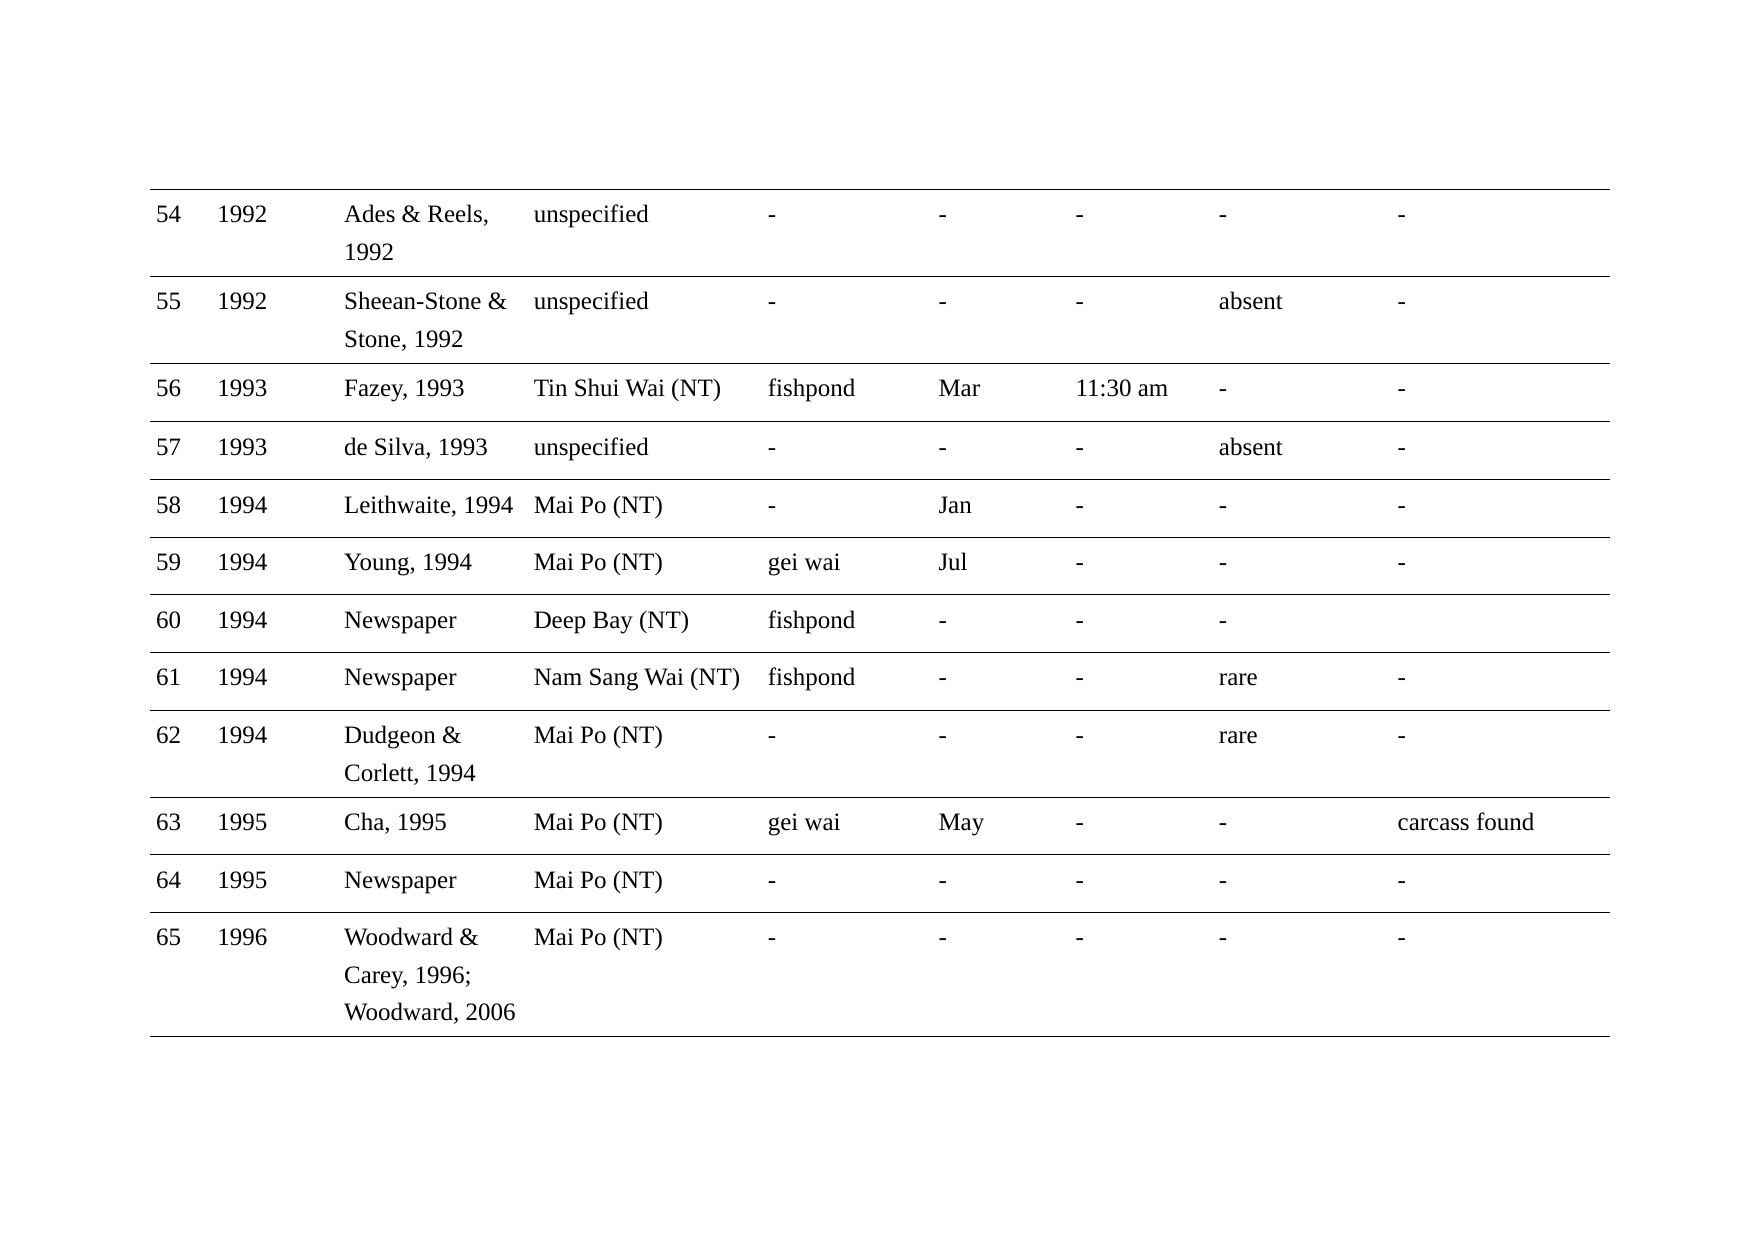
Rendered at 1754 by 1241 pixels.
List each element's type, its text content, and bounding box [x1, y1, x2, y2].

table_cell - [1213, 913, 1392, 1036]
table_cell [338, 913, 528, 1036]
table_cell Dudgeon & Corlett, 1994 [338, 711, 528, 796]
table_cell fishpond [762, 653, 932, 709]
table_cell Tin Shui Wai (NT) [528, 364, 762, 421]
table_cell 63 [150, 798, 211, 854]
table_cell Mai Po (NT) [528, 711, 762, 796]
table_cell 1995 [211, 798, 338, 854]
table_cell 62 [150, 711, 211, 796]
table_cell 1994 [211, 653, 338, 709]
table_cell Mai Po (NT) [528, 480, 762, 537]
table_cell [1392, 595, 1609, 652]
table_cell [338, 364, 528, 421]
table_cell - [1392, 653, 1609, 709]
table_cell [338, 538, 528, 594]
table_cell 59 [150, 538, 211, 594]
table_cell carcass found [1392, 798, 1609, 854]
table_cell 55 [150, 277, 211, 363]
table_cell 54 [150, 190, 211, 276]
table_cell - [1213, 364, 1392, 421]
table_cell - [1070, 855, 1213, 912]
table_cell - [1070, 913, 1213, 1036]
table_cell 1994 [211, 595, 338, 652]
table_cell 57 [150, 422, 211, 479]
table_cell 58 [150, 480, 211, 537]
table_cell - [1070, 711, 1213, 796]
table_cell Nam Sang Wai (NT) [528, 653, 762, 709]
table_cell 56 [150, 364, 211, 421]
table_cell unspecified [528, 190, 762, 276]
table_cell - [1392, 422, 1609, 479]
table_cell Mai Po (NT) [528, 913, 762, 1036]
table_cell Newspaper [338, 595, 528, 652]
table_cell - [1070, 422, 1213, 479]
table_cell - [1213, 538, 1392, 594]
table_cell Newspaper [338, 653, 528, 709]
table_cell - [762, 422, 932, 479]
table_cell - [933, 190, 1069, 276]
table_cell 65 [150, 913, 211, 1036]
table_cell 1993 [211, 422, 338, 479]
table_cell Mai Po (NT) [528, 798, 762, 854]
table_cell Mai Po (NT) [528, 855, 762, 912]
table_cell 1994 [211, 711, 338, 796]
table_cell absent [1213, 277, 1392, 363]
table_cell unspecified [528, 277, 762, 363]
table_cell - [762, 190, 932, 276]
table_cell - [1213, 798, 1392, 854]
table_cell Mar [933, 364, 1069, 421]
table_cell absent [1213, 422, 1392, 479]
table_cell [338, 798, 528, 854]
table_cell unspecified [528, 422, 762, 479]
table_cell - [1070, 480, 1213, 537]
table_cell - [1070, 538, 1213, 594]
table_cell May [933, 798, 1069, 854]
table_cell - [1070, 190, 1213, 276]
table_cell 61 [150, 653, 211, 709]
table_cell 1995 [211, 855, 338, 912]
table_cell - [762, 711, 932, 796]
table_cell - [1070, 595, 1213, 652]
table_cell 1996 [211, 913, 338, 1036]
table_cell - [1070, 277, 1213, 363]
table_cell - [1392, 913, 1609, 1036]
table_cell fishpond [762, 364, 932, 421]
table_cell - [762, 277, 932, 363]
table_cell - [1070, 653, 1213, 709]
table_cell gei wai [762, 798, 932, 854]
table_cell fishpond [762, 595, 932, 652]
table_cell - [933, 855, 1069, 912]
table_cell - [1392, 190, 1609, 276]
table_cell Newspaper [338, 855, 528, 912]
table_cell - [1392, 855, 1609, 912]
table_cell - [933, 422, 1069, 479]
table_cell - [1392, 711, 1609, 796]
table_cell Mai Po (NT) [528, 538, 762, 594]
table_cell 1992 [211, 277, 338, 363]
table_cell - [933, 277, 1069, 363]
table_cell - [933, 913, 1069, 1036]
table_cell 1994 [211, 480, 338, 537]
table_cell - [762, 480, 932, 537]
table_cell 1993 [211, 364, 338, 421]
table_cell - [1213, 480, 1392, 537]
table_cell - [1392, 364, 1609, 421]
table_cell Jan [933, 480, 1069, 537]
table_cell [338, 480, 528, 537]
table_cell - [933, 711, 1069, 796]
table_cell rare [1213, 653, 1392, 709]
table_cell - [933, 653, 1069, 709]
table_cell Jul [933, 538, 1069, 594]
table_cell - [1213, 855, 1392, 912]
table_cell rare [1213, 711, 1392, 796]
table_cell - [1070, 798, 1213, 854]
table_cell 11:30 am [1070, 364, 1213, 421]
table_cell 1992 [211, 190, 338, 276]
table_cell - [933, 595, 1069, 652]
table_cell gei wai [762, 538, 932, 594]
table_cell 64 [150, 855, 211, 912]
table_cell - [762, 913, 932, 1036]
table_cell Deep Bay (NT) [528, 595, 762, 652]
table_cell 60 [150, 595, 211, 652]
table_cell - [762, 855, 932, 912]
table_cell - [1392, 538, 1609, 594]
table_cell - [1392, 277, 1609, 363]
table_cell 1994 [211, 538, 338, 594]
table_cell - [1213, 595, 1392, 652]
table_cell - [1213, 190, 1392, 276]
table_cell - [1392, 480, 1609, 537]
